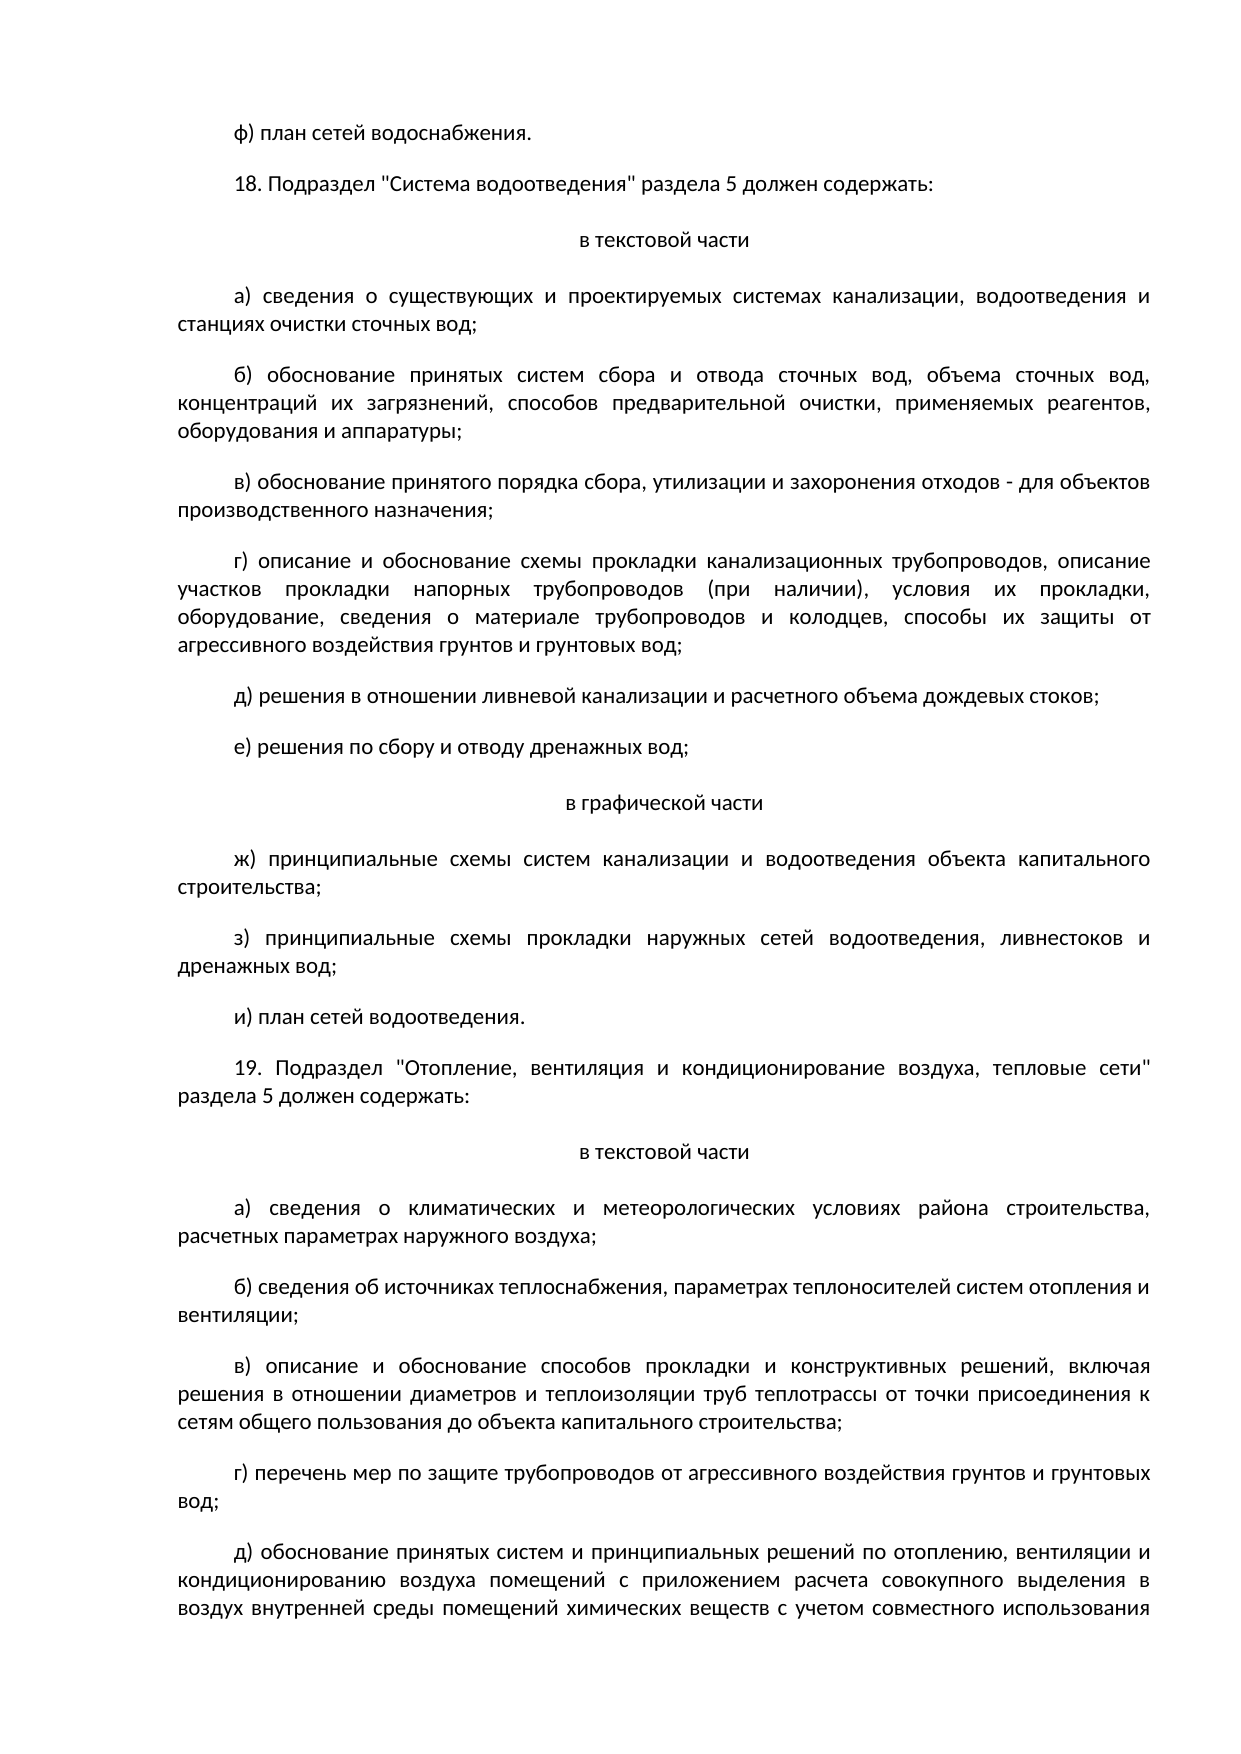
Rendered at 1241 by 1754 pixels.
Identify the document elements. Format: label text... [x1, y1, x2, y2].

text а) сведения о существующих и проектируемых системах канализации, водоотведения и станциях очистки сточных вод; [177, 281, 1152, 337]
text в текстовой части [177, 225, 1152, 253]
text г) описание и обоснование схемы прокладки канализационных трубопроводов, описание участков прокладки напорных трубопроводов (при наличии), условия их прокладки, оборудование, сведения о материале трубопроводов и колодцев, способы их защиты от агрессивного воздействия грунтов и грунтовых вод; [177, 546, 1152, 658]
text д) решения в отношении ливневой канализации и расчетного объема дождевых стоков; [177, 681, 1152, 709]
text в текстовой части [177, 1137, 1152, 1165]
text в) обоснование принятого порядка сбора, утилизации и захоронения отходов - для объектов производственного назначения; [177, 467, 1152, 523]
text в графической части [177, 788, 1152, 816]
text в) описание и обоснование способов прокладки и конструктивных решений, включая решения в отношении диаметров и теплоизоляции труб теплотрассы от точки присоединения к сетям общего пользования до объекта капитального строительства; [177, 1351, 1152, 1435]
text ж) принципиальные схемы систем канализации и водоотведения объекта капитального строительства; [177, 844, 1152, 900]
text е) решения по сбору и отводу дренажных вод; [177, 732, 1152, 760]
text б) обоснование принятых систем сбора и отвода сточных вод, объема сточных вод, концентраций их загрязнений, способов предварительной очистки, применяемых реагентов, оборудования и аппаратуры; [177, 360, 1152, 444]
text з) принципиальные схемы прокладки наружных сетей водоотведения, ливнестоков и дренажных вод; [177, 923, 1152, 979]
text 19. Подраздел "Отопление, вентиляция и кондиционирование воздуха, тепловые сети" раздела 5 должен содержать: [177, 1053, 1152, 1109]
text 18. Подраздел "Система водоотведения" раздела 5 должен содержать: [177, 169, 1152, 197]
text г) перечень мер по защите трубопроводов от агрессивного воздействия грунтов и грунтовых вод; [177, 1458, 1152, 1514]
text а) сведения о климатических и метеорологических условиях района строительства, расчетных параметрах наружного воздуха; [177, 1193, 1152, 1249]
text б) сведения об источниках теплоснабжения, параметрах теплоносителей систем отопления и вентиляции; [177, 1272, 1152, 1328]
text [177, 1537, 1152, 1621]
text и) план сетей водоотведения. [177, 1002, 1152, 1030]
text ф) план сетей водоснабжения. [177, 118, 1152, 146]
